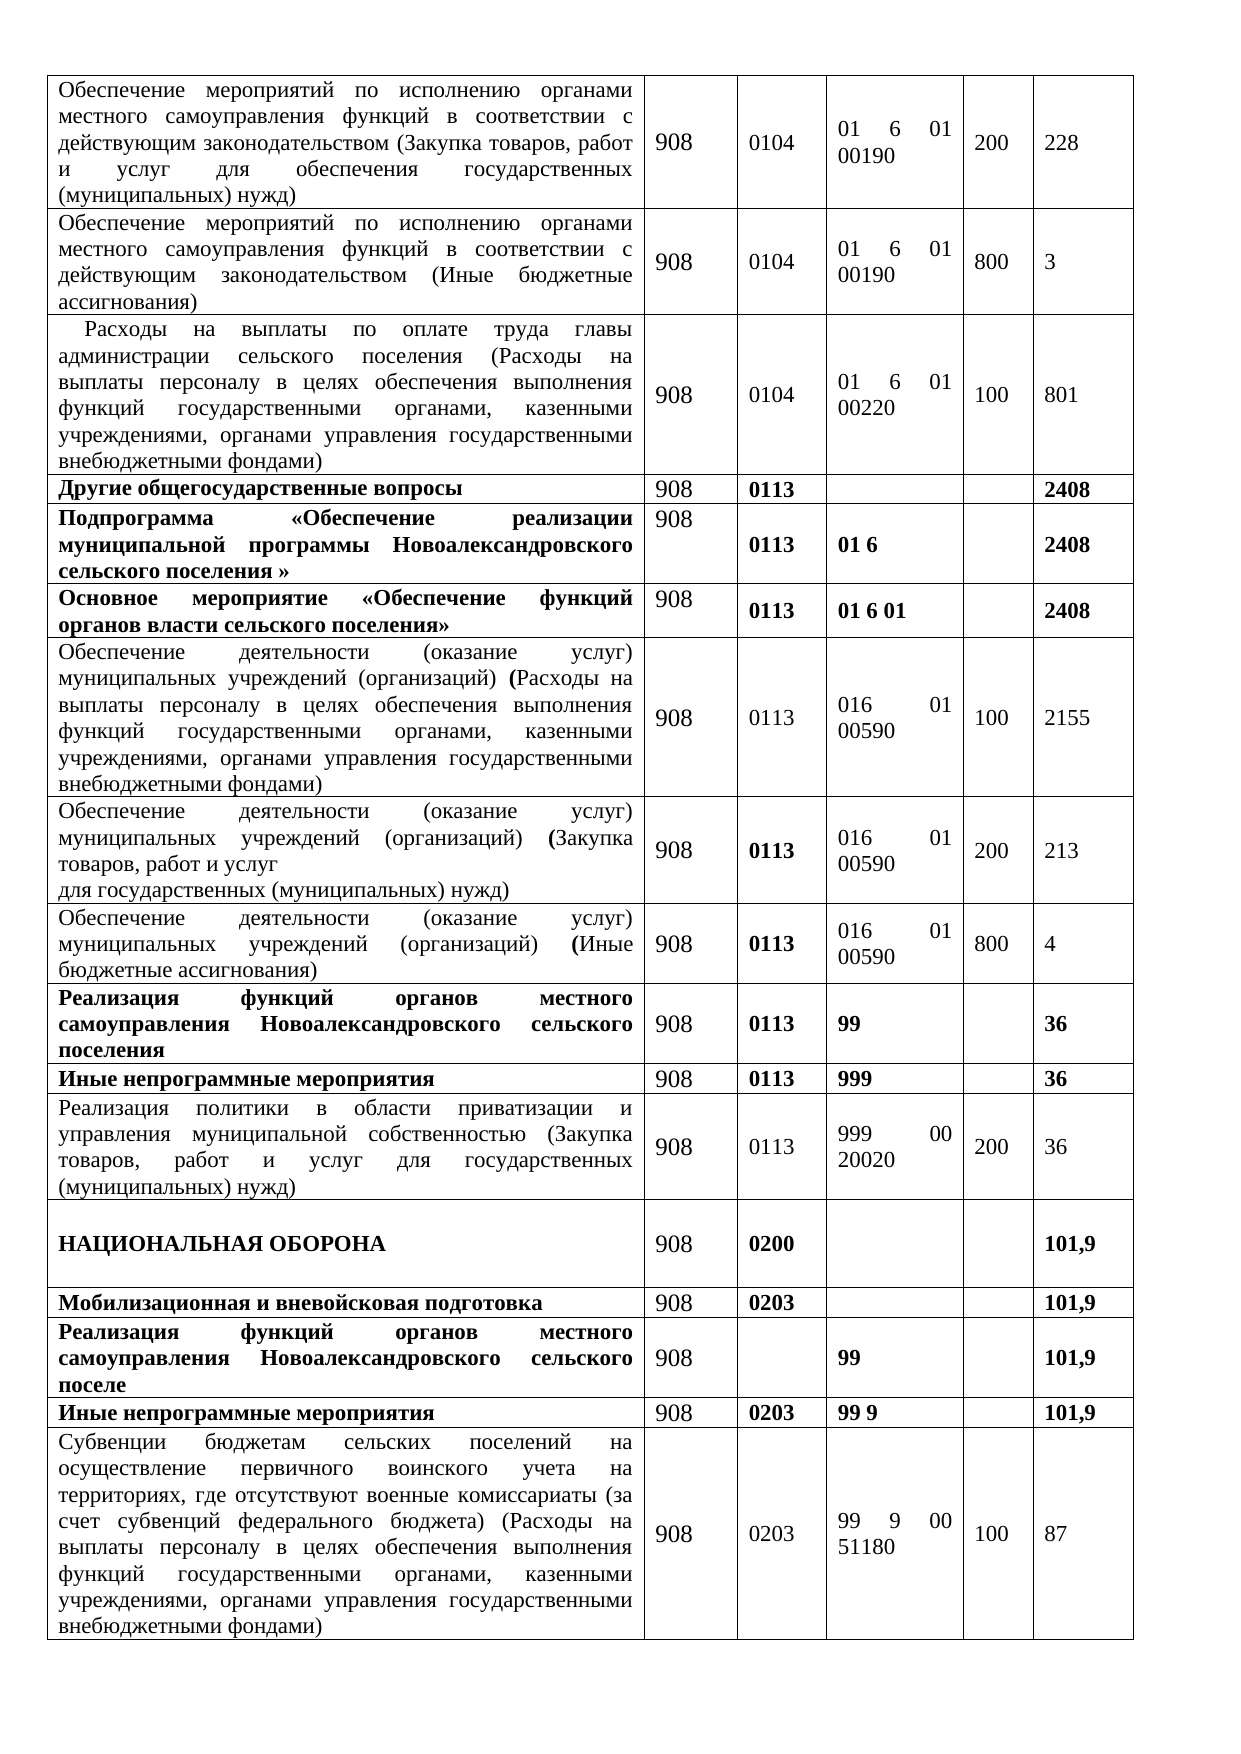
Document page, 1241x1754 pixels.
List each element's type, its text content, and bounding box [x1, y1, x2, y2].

table_cell 908 [645, 1064, 737, 1093]
table_cell 101,9 [1034, 1200, 1133, 1287]
table_cell Обеспечение мероприятий по исполнению органами местного самоуправления функций в соответствии с действующим законодательством (Закупка товаров, работ и услуг для обеспечения государственных (муниципальных) нужд) [48, 76, 644, 208]
table_cell 0203 [738, 1428, 826, 1639]
table_cell 2408 [1034, 475, 1133, 503]
table_cell 99 [827, 984, 963, 1063]
table_cell 01 6 01 [827, 584, 963, 637]
table_cell Обеспечение деятельности (оказание услуг) муниципальных учреждений (организаций) (Иные бюджетные ассигнования) [48, 904, 644, 983]
table_cell [964, 1288, 1033, 1317]
table_cell 800 [964, 209, 1033, 314]
table_cell 908 [645, 584, 737, 637]
table_cell 0113 [738, 1094, 826, 1199]
table_cell Другие общегосударственные вопросы [48, 475, 644, 503]
table_cell 87 [1034, 1428, 1133, 1639]
table_cell 36 [1034, 984, 1133, 1063]
table_cell 101,9 [1034, 1398, 1133, 1427]
table_cell НАЦИОНАЛЬНАЯ ОБОРОНА [48, 1200, 644, 1287]
table_cell Обеспечение деятельности (оказание услуг) муниципальных учреждений (организаций) (Расходы на выплаты персоналу в целях обеспечения выполнения функций государственными органами, казенными учреждениями, органами управления государственными внебюджетными фондами) [48, 638, 644, 796]
table_cell [964, 584, 1033, 637]
table_cell 99 [827, 1318, 963, 1397]
table_cell 0113 [738, 904, 826, 983]
table_cell 0203 [738, 1398, 826, 1427]
table_cell Иные непрограммные мероприятия [48, 1064, 644, 1093]
table_cell 908 [645, 315, 737, 473]
table_cell 999 00 20020 [827, 1094, 963, 1199]
table_cell Основное мероприятие «Обеспечение функций органов власти сельского поселения» [48, 584, 644, 637]
table_cell 100 [964, 638, 1033, 796]
table_cell 908 [645, 1288, 737, 1317]
table_cell 0104 [738, 209, 826, 314]
table_cell [964, 1064, 1033, 1093]
table_cell 100 [964, 1428, 1033, 1639]
table_cell 016 01 00590 [827, 904, 963, 983]
table_cell [964, 504, 1033, 583]
table_cell Реализация функций органов местного самоуправления Новоалександровского сельского поселе [48, 1318, 644, 1397]
table_cell 908 [645, 984, 737, 1063]
table_cell 01 6 01 00190 [827, 76, 963, 208]
table_cell 3 [1034, 209, 1133, 314]
table_cell 800 [964, 904, 1033, 983]
table_cell 36 [1034, 1094, 1133, 1199]
table_cell Расходы на выплаты по оплате труда главы администрации сельского поселения (Расходы на выплаты персоналу в целях обеспечения выполнения функций государственными органами, казенными учреждениями, органами управления государственными внебюджетными фондами) [48, 315, 644, 473]
table_cell Обеспечение деятельности (оказание услуг) муниципальных учреждений (организаций) (Закупка товаров, работ и услуг для государственных (муниципальных) нужд) [48, 797, 644, 903]
table_cell 200 [964, 797, 1033, 903]
table_cell 908 [645, 1318, 737, 1397]
table_cell 99 9 00 51180 [827, 1428, 963, 1639]
table_cell 0113 [738, 984, 826, 1063]
table_cell 2155 [1034, 638, 1133, 796]
table_cell [964, 984, 1033, 1063]
table_cell 0203 [738, 1288, 826, 1317]
table_cell 2408 [1034, 584, 1133, 637]
table_cell 999 [827, 1064, 963, 1093]
table_cell 01 6 [827, 504, 963, 583]
table_cell 908 [645, 638, 737, 796]
table_cell 200 [964, 76, 1033, 208]
table_cell 908 [645, 76, 737, 208]
table_cell 0104 [738, 315, 826, 473]
table_cell 100 [964, 315, 1033, 473]
table_cell 99 9 [827, 1398, 963, 1427]
table_cell 0113 [738, 475, 826, 503]
table_cell 908 [645, 797, 737, 903]
table_cell 908 [645, 904, 737, 983]
table_cell 2408 [1034, 504, 1133, 583]
table_cell Подпрограмма «Обеспечение реализации муниципальной программы Новоалександровского сельского поселения » [48, 504, 644, 583]
table_cell Иные непрограммные мероприятия [48, 1398, 644, 1427]
table_cell [738, 1318, 826, 1397]
table_cell 0113 [738, 504, 826, 583]
table_cell 36 [1034, 1064, 1133, 1093]
table_cell [827, 1200, 963, 1287]
table_cell 016 01 00590 [827, 797, 963, 903]
table_cell Мобилизационная и вневойсковая подготовка [48, 1288, 644, 1317]
table_cell 801 [1034, 315, 1133, 473]
table_cell [964, 1318, 1033, 1397]
table_cell [964, 1200, 1033, 1287]
table_cell Реализация политики в области приватизации и управления муниципальной собственностью (Закупка товаров, работ и услуг для государственных (муниципальных) нужд) [48, 1094, 644, 1199]
table_cell 0113 [738, 638, 826, 796]
table_cell Обеспечение мероприятий по исполнению органами местного самоуправления функций в соответствии с действующим законодательством (Иные бюджетные ассигнования) [48, 209, 644, 314]
table_cell Реализация функций органов местного самоуправления Новоалександровского сельского поселения [48, 984, 644, 1063]
table_cell Субвенции бюджетам сельских поселений на осуществление первичного воинского учета на территориях, где отсутствуют военные комиссариаты (за счет субвенций федерального бюджета) (Расходы на выплаты персоналу в целях обеспечения выполнения функций государственными органами, казенными учреждениями, органами управления государственными внебюджетными фондами) [48, 1428, 644, 1639]
table_cell 01 6 01 00190 [827, 209, 963, 314]
table_cell [827, 1288, 963, 1317]
table_cell 4 [1034, 904, 1133, 983]
table_cell [964, 1398, 1033, 1427]
table_cell 213 [1034, 797, 1133, 903]
table_cell 0113 [738, 1064, 826, 1093]
table_cell 0113 [738, 797, 826, 903]
table_cell 228 [1034, 76, 1133, 208]
table_cell 101,9 [1034, 1318, 1133, 1397]
table_cell 101,9 [1034, 1288, 1133, 1317]
table_cell 908 [645, 1428, 737, 1639]
table_cell 01 6 01 00220 [827, 315, 963, 473]
table_cell 0200 [738, 1200, 826, 1287]
table_cell [827, 475, 963, 503]
table_cell 0104 [738, 76, 826, 208]
table_cell 908 [645, 1200, 737, 1287]
table_cell 016 01 00590 [827, 638, 963, 796]
table_cell 908 [645, 475, 737, 503]
table_cell 908 [645, 209, 737, 314]
table_cell 908 [645, 504, 737, 583]
table_cell [964, 475, 1033, 503]
table_cell 908 [645, 1094, 737, 1199]
table_cell 0113 [738, 584, 826, 637]
table_cell 908 [645, 1398, 737, 1427]
table_cell 200 [964, 1094, 1033, 1199]
